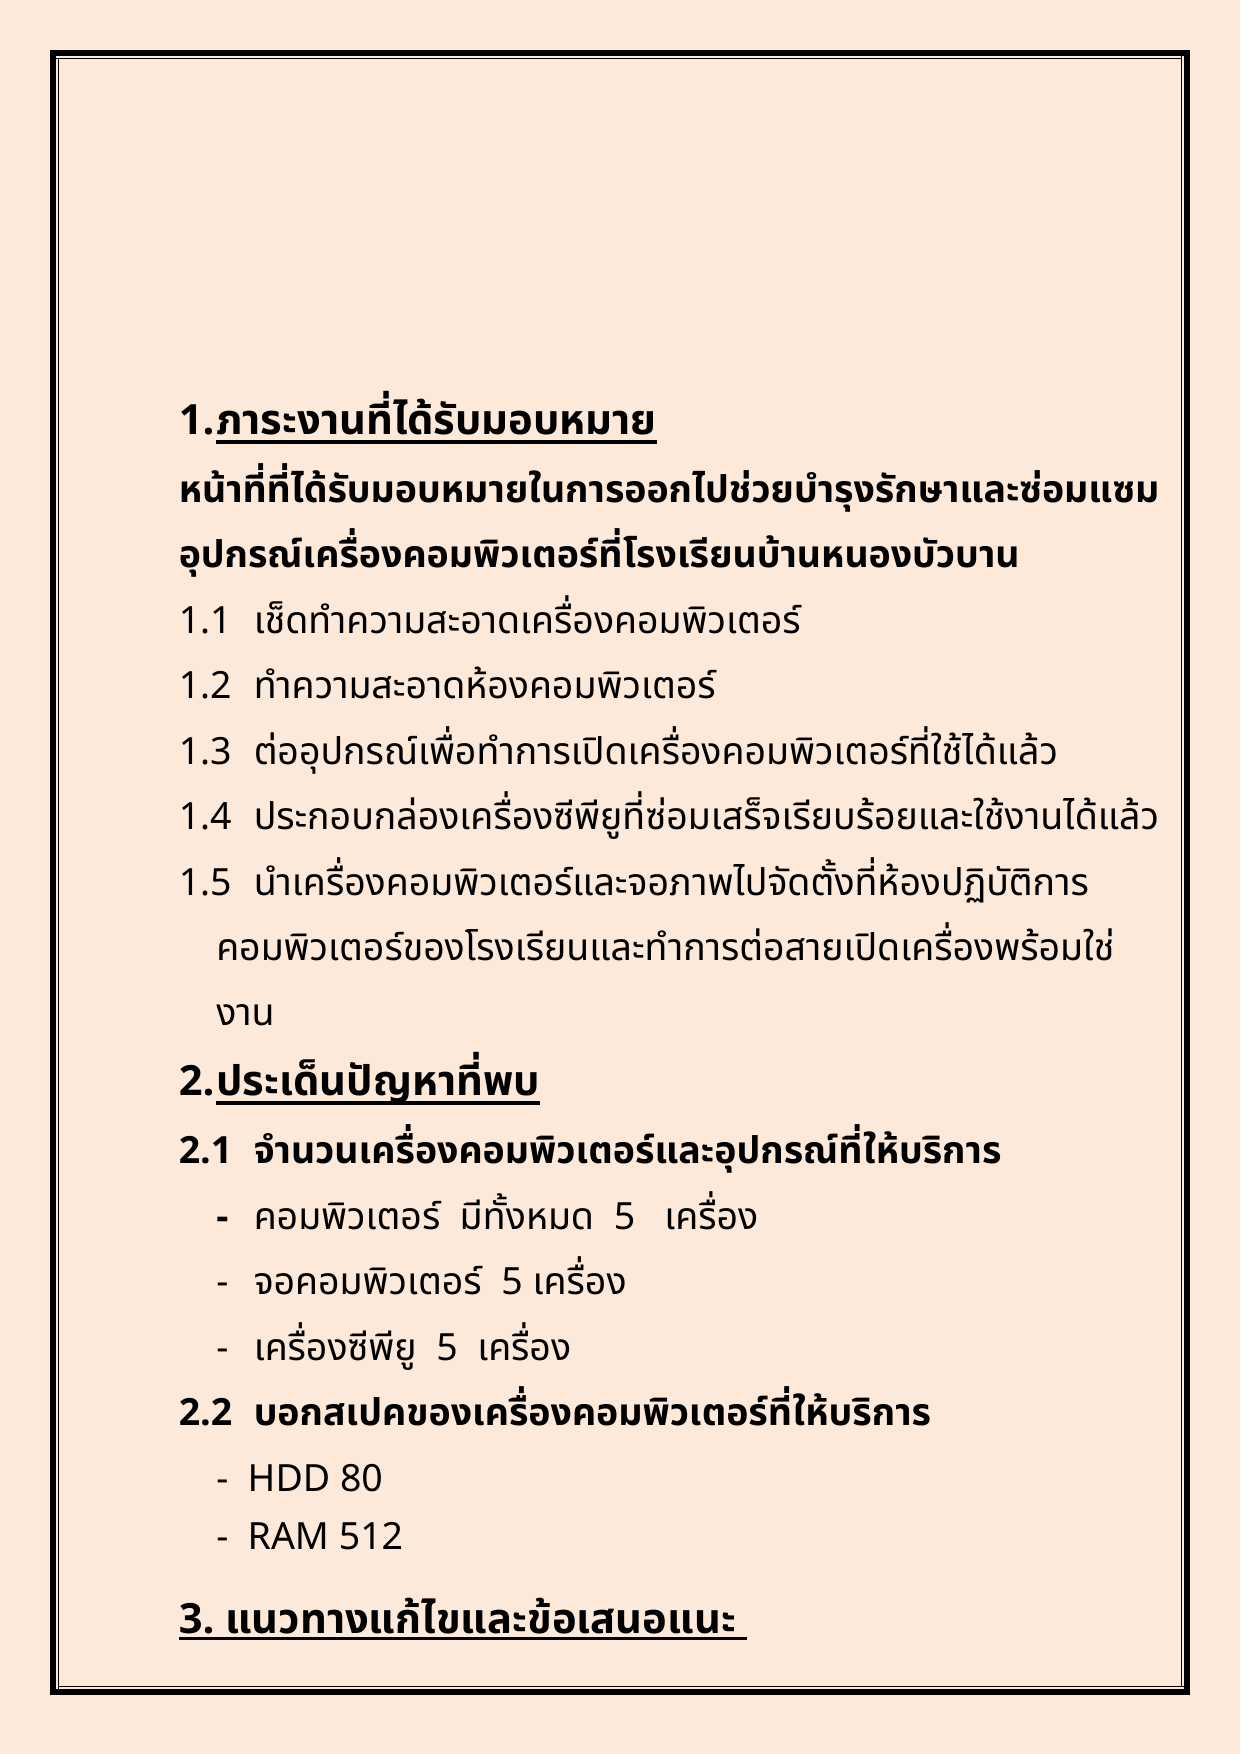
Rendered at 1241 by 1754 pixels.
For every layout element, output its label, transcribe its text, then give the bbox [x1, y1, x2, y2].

list ภาระงานที่ได้รับมอบหมาย [178, 390, 1167, 453]
text 3. แนวทางแก้ไขและข้อเสนอแนะ [178, 1589, 1167, 1652]
list ทำความสะอาดห้องคอมพิวเตอร์ [178, 658, 1167, 715]
list เครื่องซีพียู 5 เครื่อง [216, 1320, 1167, 1377]
list ประเด็นปัญหาที่พบ [178, 1051, 1167, 1114]
list จำนวนเครื่องคอมพิวเตอร์และอุปกรณ์ที่ให้บริการ [178, 1123, 1167, 1180]
list นำเครื่องคอมพิวเตอร์และจอภาพไปจัดตั้งที่ห้องปฏิบัติการคอมพิวเตอร์ของโรงเรียนและทำการต่อสายเปิดเครื่องพร้อมใช่งาน [178, 855, 1167, 1042]
list - RAM 512 [216, 1510, 1167, 1561]
list หน้าที่ที่ได้รับมอบหมายในการออกไปช่วยบำรุงรักษาและซ่อมแซมอุปกรณ์เครื่องคอมพิวเตอร์ที่โรงเรียนบ้านหนองบัวบาน [178, 463, 1167, 584]
list ประกอบกล่องเครื่องซีพียูที่ซ่อมเสร็จเรียบร้อยและใช้งานได้แล้ว [178, 789, 1167, 846]
list บอกสเปคของเครื่องคอมพิวเตอร์ที่ให้บริการ [178, 1386, 1167, 1442]
list จอคอมพิวเตอร์ 5 เครื่อง [216, 1254, 1167, 1311]
list เช็ดทำความสะอาดเครื่องคอมพิวเตอร์ [178, 593, 1167, 650]
list ต่ออุปกรณ์เพื่อทำการเปิดเครื่องคอมพิวเตอร์ที่ใช้ได้แล้ว [178, 724, 1167, 781]
list คอมพิวเตอร์ มีทั้งหมด 5 เครื่อง [216, 1189, 1167, 1246]
list - HDD 80 [216, 1451, 1167, 1502]
